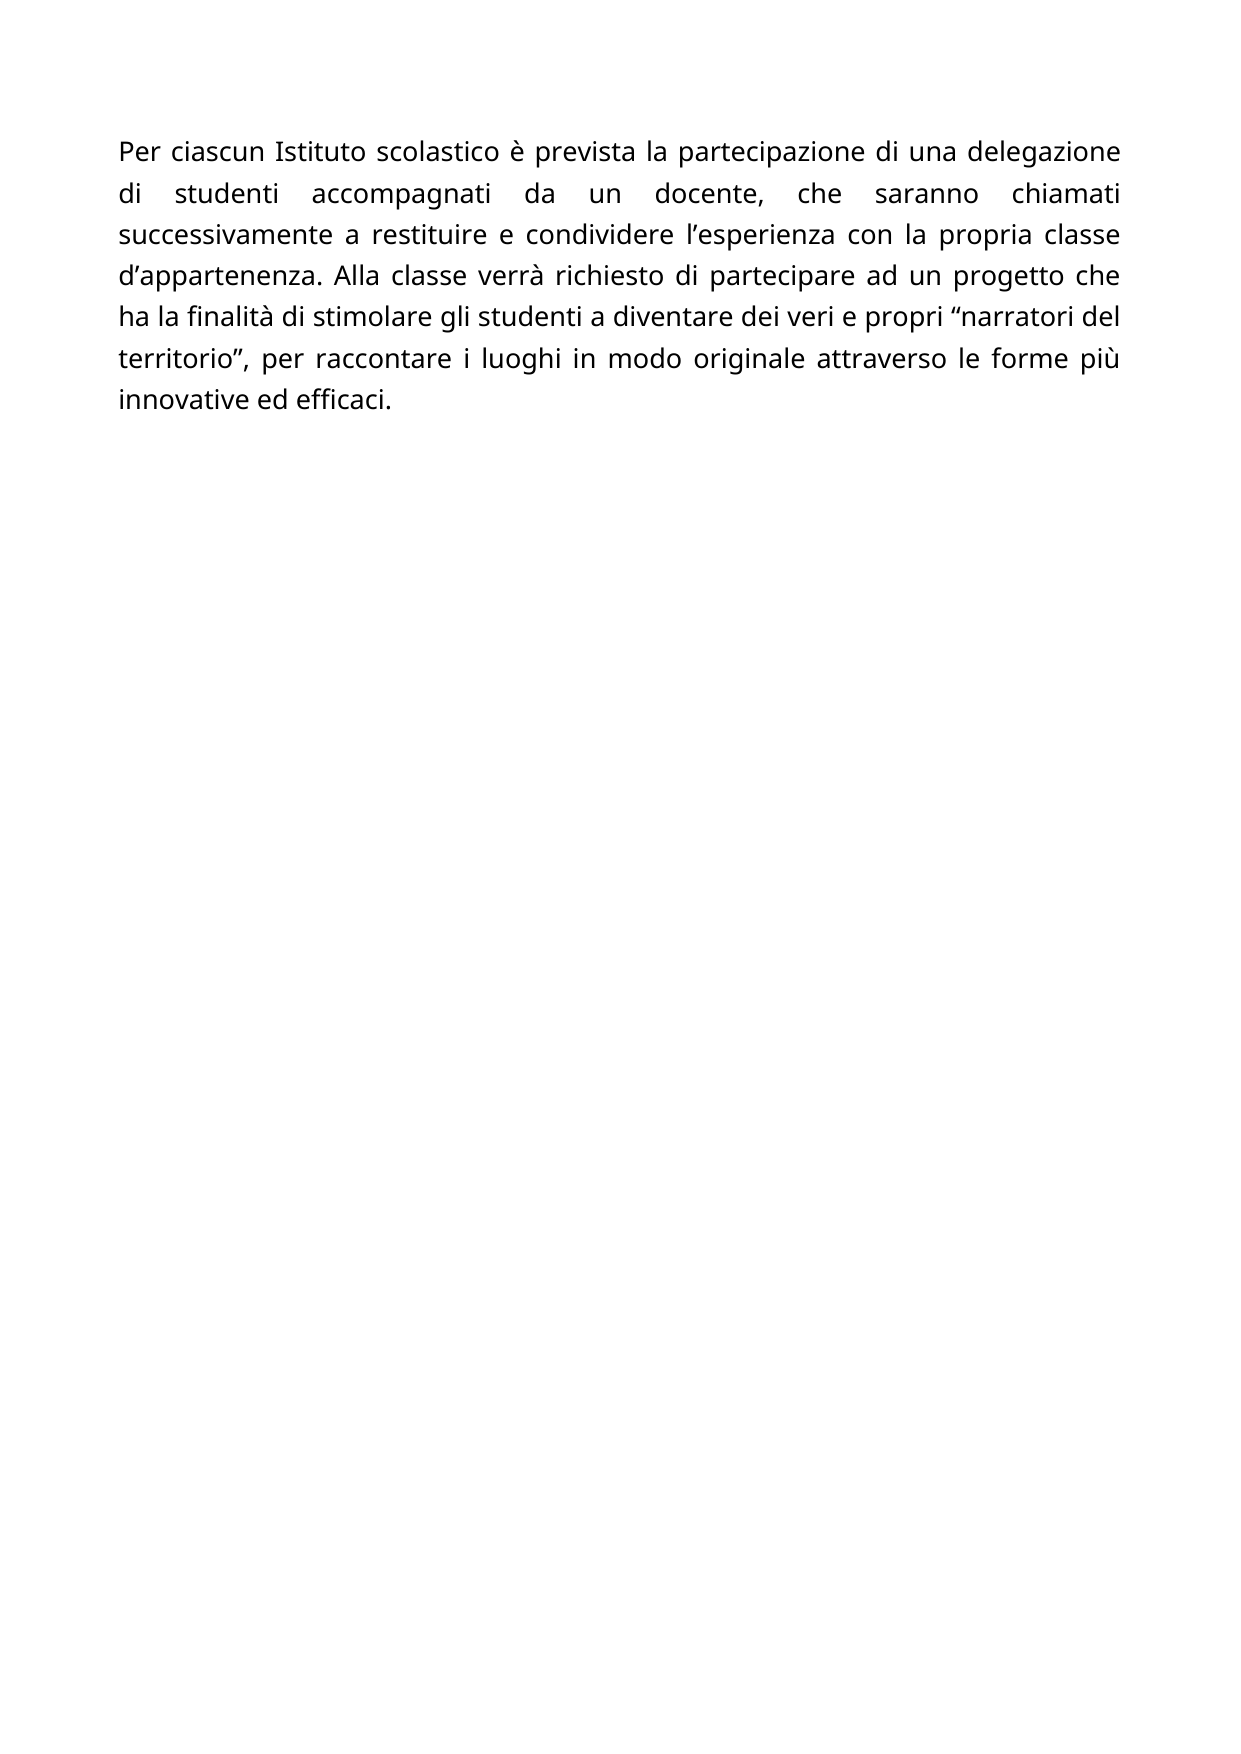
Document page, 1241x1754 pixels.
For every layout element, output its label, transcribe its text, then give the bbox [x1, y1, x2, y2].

text Per ciascun Istituto scolastico è prevista la partecipazione di una delegazione di studenti accompagnati da un docente, che saranno chiamati successivamente a restituire e condividere l’esperienza con la propria classe d’appartenenza. Alla classe verrà richiesto di partecipare ad un progetto che ha la finalità di stimolare gli studenti a diventare dei veri e propri “narratori del territorio”, per raccontare i luoghi in modo originale attraverso le forme più innovative ed efficaci. [118, 133, 1122, 417]
